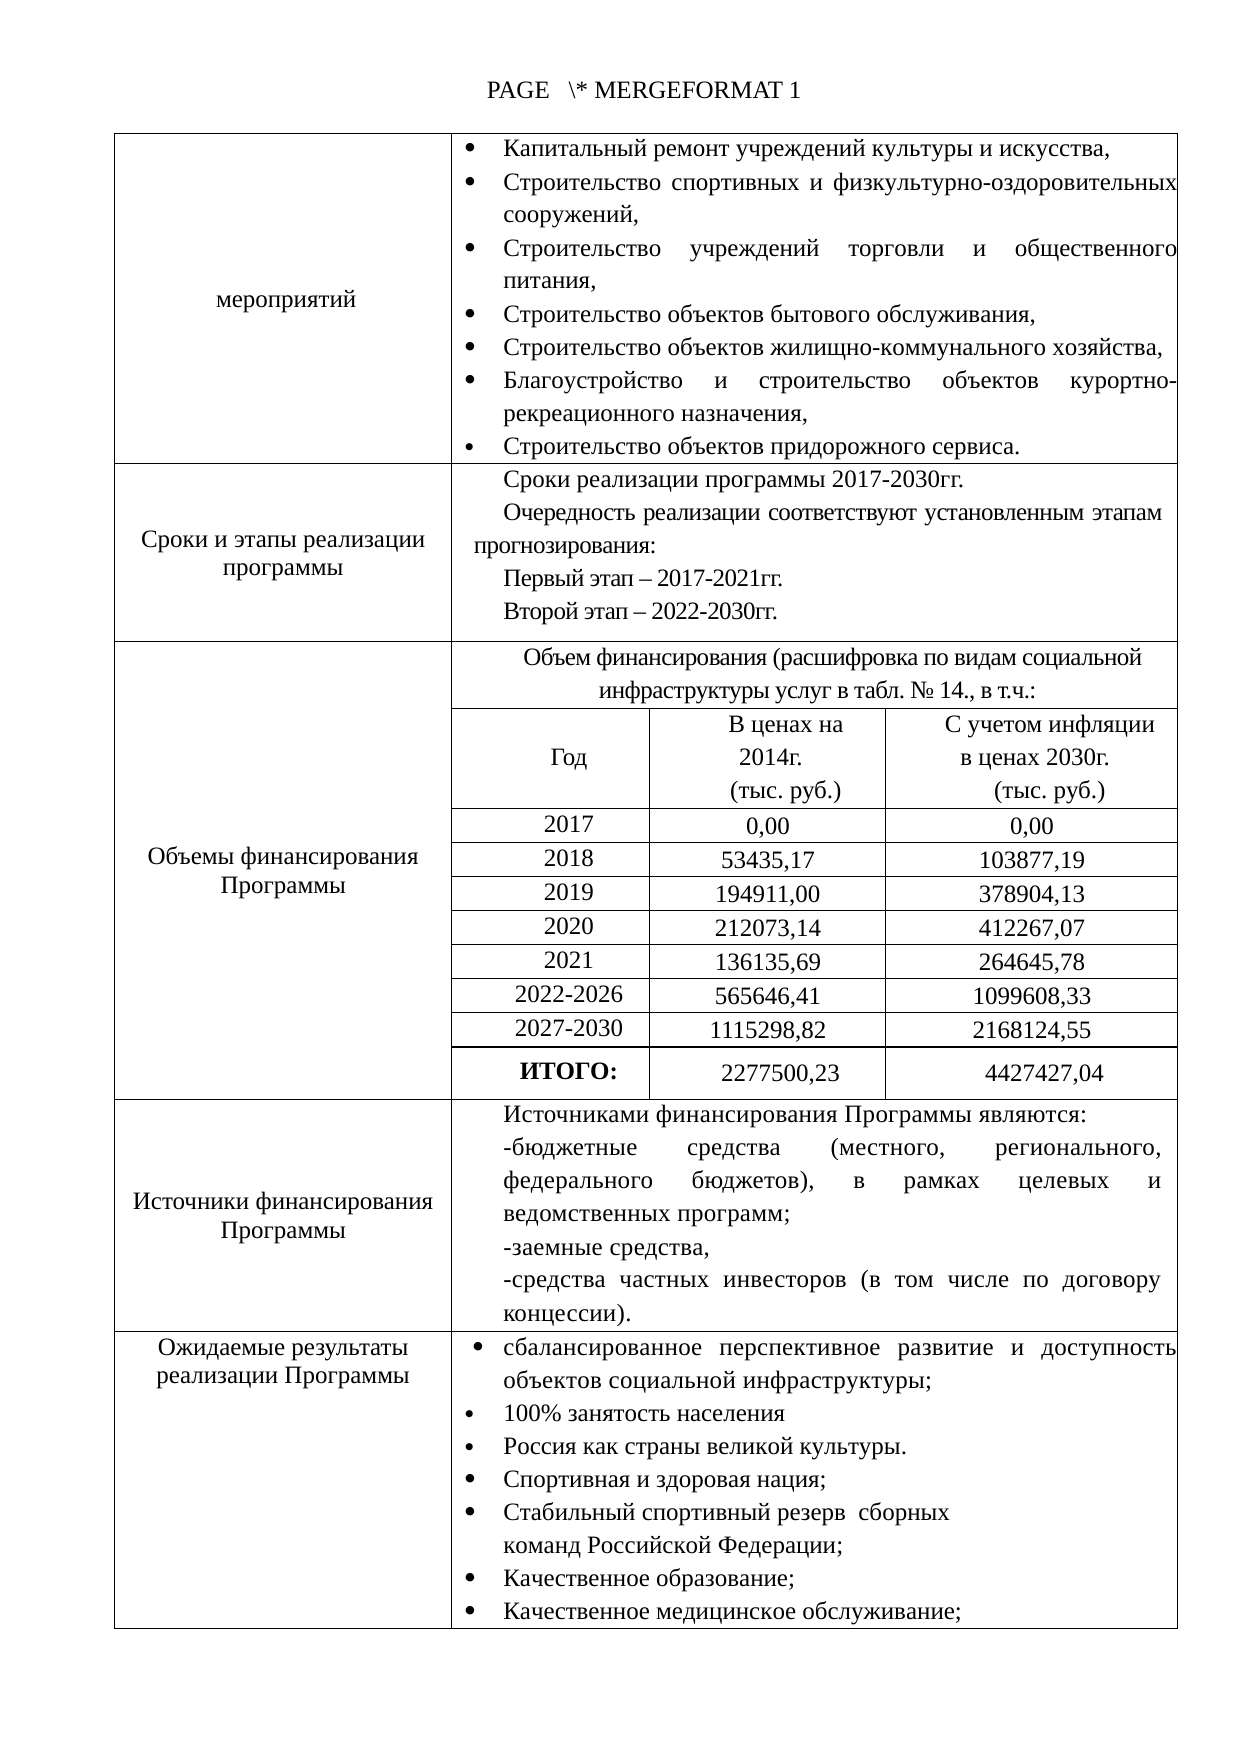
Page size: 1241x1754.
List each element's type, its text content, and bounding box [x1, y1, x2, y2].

table_cell 264645,78 [886, 945, 1177, 978]
table_cell В ценах на 2014г. (тыс. руб.) [650, 709, 885, 808]
table_cell 2168124,55 [886, 1013, 1177, 1046]
table_cell 0,00 [886, 809, 1177, 842]
table_cell С учетом инфляции в ценах 2030г. (тыс. руб.) [886, 709, 1177, 808]
table_cell 2020 [452, 911, 649, 944]
table_cell 2027-2030 [452, 1013, 649, 1046]
table_cell 1099608,33 [886, 979, 1177, 1012]
table_cell Объем финансирования (расшифровка по видам социальной инфраструктуры услуг в табл. № 14., в т.ч.: [452, 642, 1177, 708]
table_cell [115, 134, 451, 463]
table_cell 0,00 [650, 809, 885, 842]
table_cell Объемы финансирования Программы [115, 642, 451, 1098]
table_cell Сроки и этапы реализации программы [115, 464, 451, 641]
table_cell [115, 1332, 451, 1628]
table_cell Источники финансирования Программы [115, 1100, 451, 1331]
table_cell 136135,69 [650, 945, 885, 978]
table_cell ИТОГО: [452, 1048, 649, 1098]
table_cell 378904,13 [886, 877, 1177, 910]
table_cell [452, 1332, 1177, 1628]
table_cell 212073,14 [650, 911, 885, 944]
table_cell 565646,41 [650, 979, 885, 1012]
table_cell 2022-2026 [452, 979, 649, 1012]
table_cell Источниками финансирования Программы являются: -бюджетные средства (местного, регионального, федерального бюджетов), в рамках целевых и ведомственных программ; -заемные средства, -средства частных инвесторов (в том числе по договору концессии). [452, 1100, 1177, 1331]
table_cell 2018 [452, 843, 649, 876]
table_cell 194911,00 [650, 877, 885, 910]
table_cell 53435,17 [650, 843, 885, 876]
table_cell 2017 [452, 809, 649, 842]
table_cell Сроки реализации программы 2017-2030гг. Очередность реализации соответствуют установленным этапам прогнозирования: Первый этап – 2017-2021гг. Второй этап – 2022-2030гг. [452, 464, 1177, 641]
table_cell 103877,19 [886, 843, 1177, 876]
table_cell 1115298,82 [650, 1013, 885, 1046]
table_cell 412267,07 [886, 911, 1177, 944]
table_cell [452, 134, 1177, 463]
table_cell 2277500,23 [650, 1048, 885, 1098]
table_cell 2019 [452, 877, 649, 910]
table_cell Год [452, 709, 649, 808]
table_cell 4427427,04 [886, 1048, 1177, 1098]
table_cell 2021 [452, 945, 649, 978]
